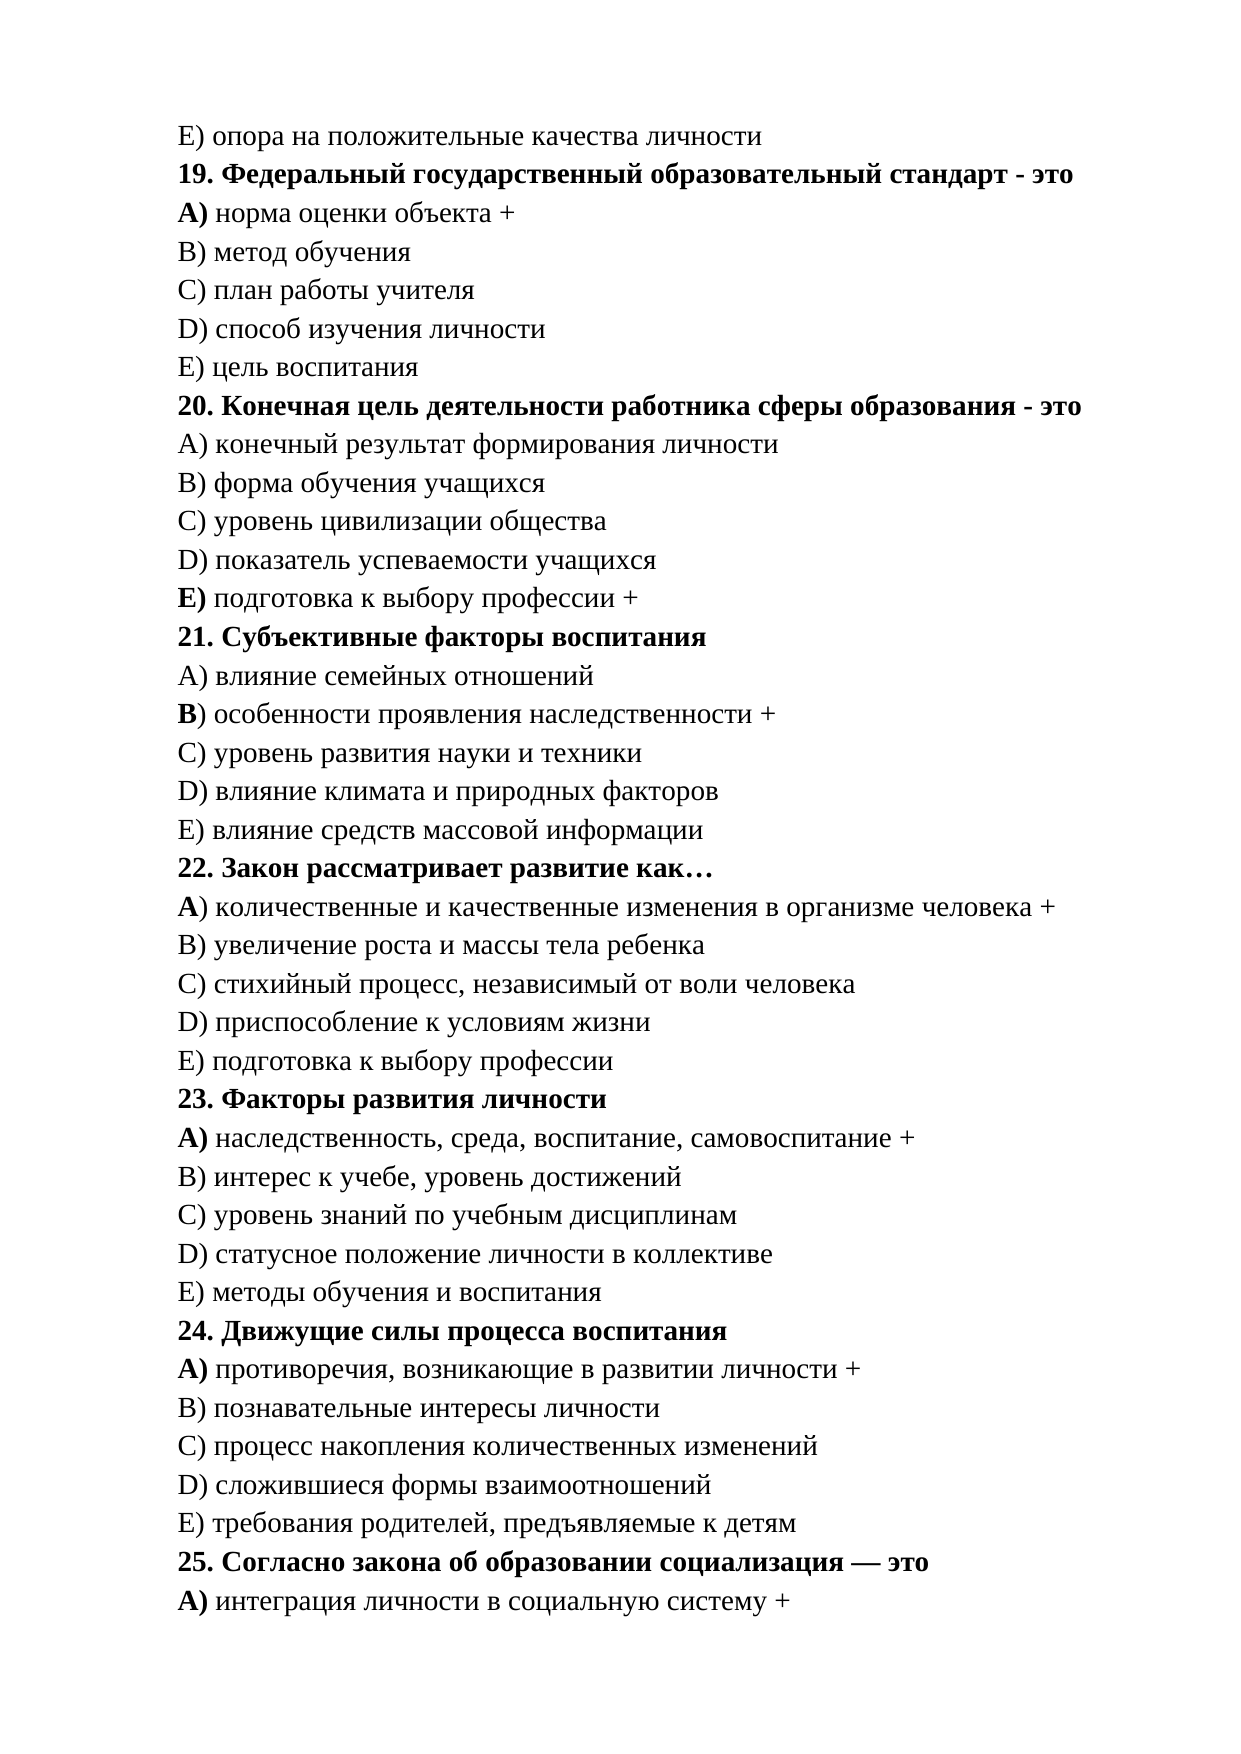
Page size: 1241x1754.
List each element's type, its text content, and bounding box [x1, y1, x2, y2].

text 20. Конечная цель деятельности работника сферы образования - это [177, 388, 1152, 421]
text С) стихийный процесс, независимый от воли человека [177, 966, 1152, 999]
text А) наследственность, среда, воспитание, самовоспитание + [177, 1120, 1152, 1154]
text А) противоречия, возникающие в развитии личности + [177, 1351, 1152, 1385]
text С) уровень цивилизации общества [177, 503, 1152, 537]
text В) интерес к учебе, уровень достижений [177, 1159, 1152, 1192]
text 22. Закон рассматривает развитие как… [177, 850, 1152, 884]
text 24. Движущие силы процесса воспитания [177, 1313, 1152, 1346]
text С) уровень знаний по учебным дисциплинам [177, 1197, 1152, 1231]
text А) влияние семейных отношений [177, 658, 1152, 691]
text Е) подготовка к выбору профессии + [177, 581, 1152, 614]
text Е) подготовка к выбору профессии [177, 1043, 1152, 1077]
text 19. Федеральный государственный образовательный стандарт - это [177, 157, 1152, 190]
text D) статусное положение личности в коллективе [177, 1236, 1152, 1269]
text D) сложившиеся формы взаимоотношений [177, 1467, 1152, 1501]
text С) план работы учителя [177, 272, 1152, 306]
text В) форма обучения учащихся [177, 465, 1152, 498]
text Е) влияние средств массовой информации [177, 812, 1152, 845]
text Е) цель воспитания [177, 349, 1152, 383]
text А) интеграция личности в социальную систему + [177, 1583, 1152, 1616]
text Е) требования родителей, предъявляемые к детям [177, 1506, 1152, 1539]
text D) влияние климата и природных факторов [177, 773, 1152, 807]
text С) уровень развития науки и техники [177, 735, 1152, 768]
text D) способ изучения личности [177, 311, 1152, 344]
text В) особенности проявления наследственности + [177, 696, 1152, 730]
text D) приспособление к условиям жизни [177, 1004, 1152, 1038]
text 25. Согласно закона об образовании социализация — это [177, 1544, 1152, 1578]
text С) процесс накопления количественных изменений [177, 1428, 1152, 1462]
text В) увеличение роста и массы тела ребенка [177, 927, 1152, 961]
text В) познавательные интересы личности [177, 1390, 1152, 1423]
text В) метод обучения [177, 234, 1152, 267]
text 23. Факторы развития личности [177, 1082, 1152, 1115]
text Е) опора на положительные качества личности [177, 118, 1152, 152]
text А) норма оценки объекта + [177, 195, 1152, 229]
text А) конечный результат формирования личности [177, 426, 1152, 460]
text Е) методы обучения и воспитания [177, 1274, 1152, 1308]
text 21. Субъективные факторы воспитания [177, 619, 1152, 653]
text А) количественные и качественные изменения в организме человека + [177, 889, 1152, 922]
text D) показатель успеваемости учащихся [177, 542, 1152, 576]
